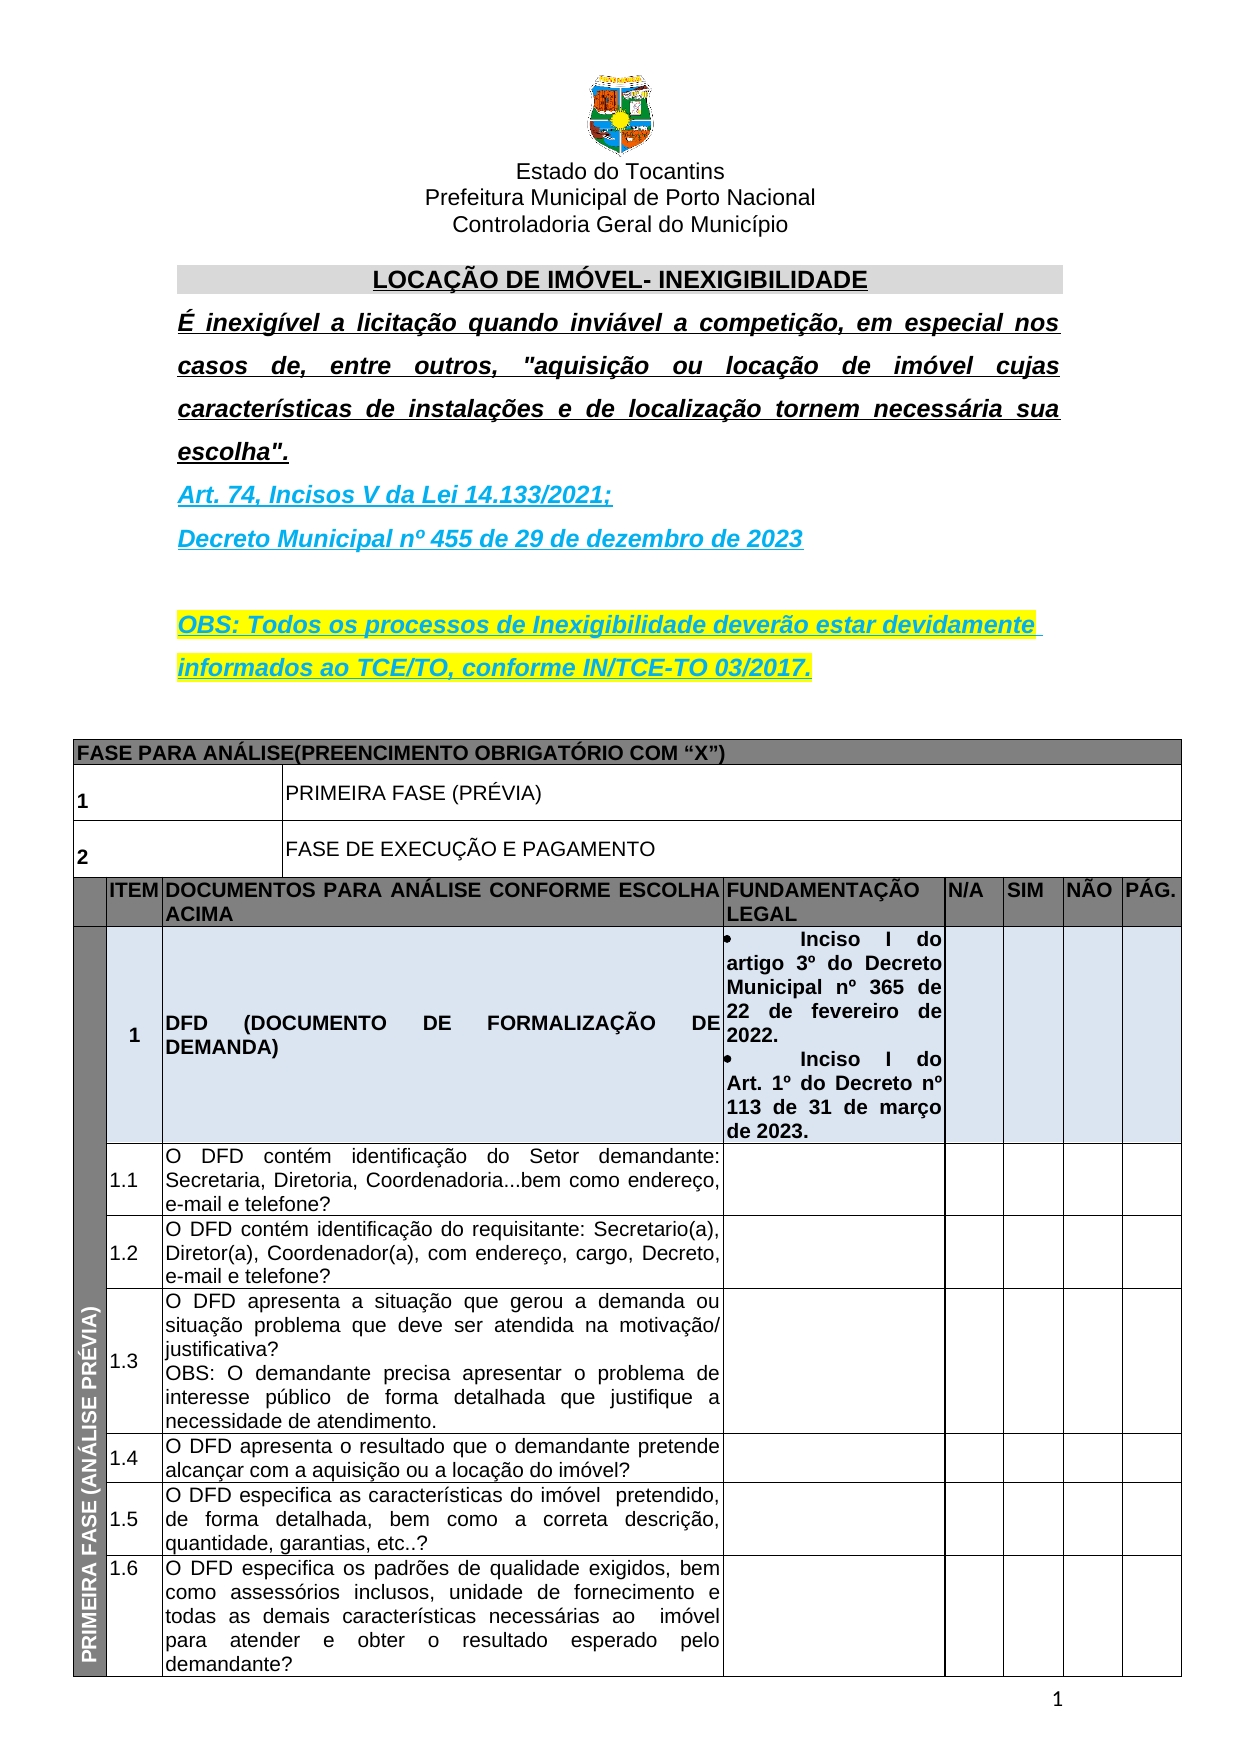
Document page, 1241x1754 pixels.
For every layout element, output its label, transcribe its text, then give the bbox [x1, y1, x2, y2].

text É inexigível a licitação quando inviável a competição, em especial nos casos de, entre outros, "aquisição ou locação de imóvel cujas características de instalações e de localização tornem necessária sua escolha". [177, 308, 1063, 466]
table_cell [1004, 927, 1063, 1142]
table_cell [74, 878, 106, 926]
table_cell [946, 1289, 1003, 1433]
picture [587, 73, 654, 157]
table_cell ITEM [107, 878, 162, 926]
text Art. 74, Incisos V da Lei 14.133/2021; [177, 481, 1063, 509]
table_cell 1.4 [107, 1434, 162, 1482]
table_cell [946, 1216, 1003, 1288]
table_cell 1.1 [107, 1144, 162, 1215]
table_cell [724, 1434, 944, 1482]
table_cell 1.6 [107, 1556, 162, 1676]
table_cell FASE DE EXECUÇÃO E PAGAMENTO [283, 821, 1181, 877]
table_cell [1004, 1483, 1063, 1555]
table_cell O DFD apresenta o resultado que o demandante pretende alcançar com a aquisição ou a locação do imóvel? [163, 1434, 723, 1482]
table_header FASE PARA ANÁLISE(PREENCIMENTO OBRIGATÓRIO COM “X”) [74, 740, 1181, 764]
table_cell PRIMEIRA FASE (PRÉVIA) [283, 765, 1181, 820]
text Decreto Municipal nº 455 de 29 de dezembro de 2023 [177, 524, 1063, 552]
table_cell 1.2 [107, 1216, 162, 1288]
table_cell O DFD especifica os padrões de qualidade exigidos, bem como assessórios inclusos, unidade de fornecimento e todas as demais características necessárias ao imóvel para atender e obter o resultado esperado pelo demandante? [163, 1556, 723, 1676]
table_cell [1123, 1556, 1181, 1676]
table_cell NÃO [1064, 878, 1122, 926]
table_cell [724, 1556, 944, 1676]
table_cell FUNDAMENTAÇÃO LEGAL [724, 878, 944, 926]
table_cell [724, 1289, 944, 1433]
table_cell [1064, 1144, 1122, 1215]
table_cell [1123, 1216, 1181, 1288]
table_cell PÁG. [1123, 878, 1181, 926]
table_cell [946, 1556, 1003, 1676]
table_cell [1004, 1434, 1063, 1482]
table_cell [1123, 1144, 1181, 1215]
table_cell [1064, 1434, 1122, 1482]
table_cell [1123, 1289, 1181, 1433]
table_cell [1123, 1483, 1181, 1555]
table_cell 1 [107, 927, 162, 1142]
table_cell DOCUMENTOS PARA ANÁLISE CONFORME ESCOLHA ACIMA [163, 878, 723, 926]
table_cell [1123, 927, 1181, 1142]
table_cell PRIMEIRA FASE (ANÁLISE PRÉVIA) [74, 927, 106, 1676]
table_cell [1123, 1434, 1181, 1482]
table_cell [946, 1144, 1003, 1215]
table_cell [724, 1216, 944, 1288]
table_cell [1004, 1216, 1063, 1288]
text OBS: Todos os processos de Inexigibilidade deverão estar devidamente informados ao TCE/TO, conforme IN/TCE-TO 03/2017. [177, 610, 1063, 682]
table_cell [946, 1434, 1003, 1482]
table_cell O DFD contém identificação do requisitante: Secretario(a), Diretor(a), Coordenador(a), com endereço, cargo, Decreto, e-mail e telefone? [163, 1216, 723, 1288]
table_cell [724, 1483, 944, 1555]
text LOCAÇÃO DE IMÓVEL- INEXIGIBILIDADE [177, 265, 1063, 294]
table_cell [1064, 1289, 1122, 1433]
table_cell [946, 1483, 1003, 1555]
table_cell [1004, 1144, 1063, 1215]
table_cell [1004, 1556, 1063, 1676]
table_cell [1064, 1216, 1122, 1288]
table_cell O DFD contém identificação do Setor demandante: Secretaria, Diretoria, Coordenadoria...bem como endereço, e-mail e telefone? [163, 1144, 723, 1215]
table_cell [946, 927, 1003, 1142]
table_cell DFD (DOCUMENTO DE FORMALIZAÇÃO DE DEMANDA) [163, 927, 723, 1142]
table_cell [1064, 927, 1122, 1142]
table_cell SIM [1004, 878, 1063, 926]
table_cell N/A [946, 878, 1003, 926]
table_cell Inciso I do artigo 3º do Decreto Municipal nº 365 de 22 de fevereiro de 2022. Inciso I do Art. 1º do Decreto nº 113 de 31 de março de 2023. [724, 927, 944, 1142]
table_cell 2 [74, 821, 282, 877]
table_cell 1.3 [107, 1289, 162, 1433]
table_cell [1004, 1289, 1063, 1433]
table_cell [1064, 1483, 1122, 1555]
table_cell [724, 1144, 944, 1215]
table_cell 1.5 [107, 1483, 162, 1555]
table_cell 1 [74, 765, 282, 820]
table_cell O DFD especifica as características do imóvel pretendido, de forma detalhada, bem como a correta descrição, quantidade, garantias, etc..? [163, 1483, 723, 1555]
table_cell [1064, 1556, 1122, 1676]
table_cell O DFD apresenta a situação que gerou a demanda ou situação problema que deve ser atendida na motivação/ justificativa? OBS: O demandante precisa apresentar o problema de interesse público de forma detalhada que justifique a necessidade de atendimento. [163, 1289, 723, 1433]
